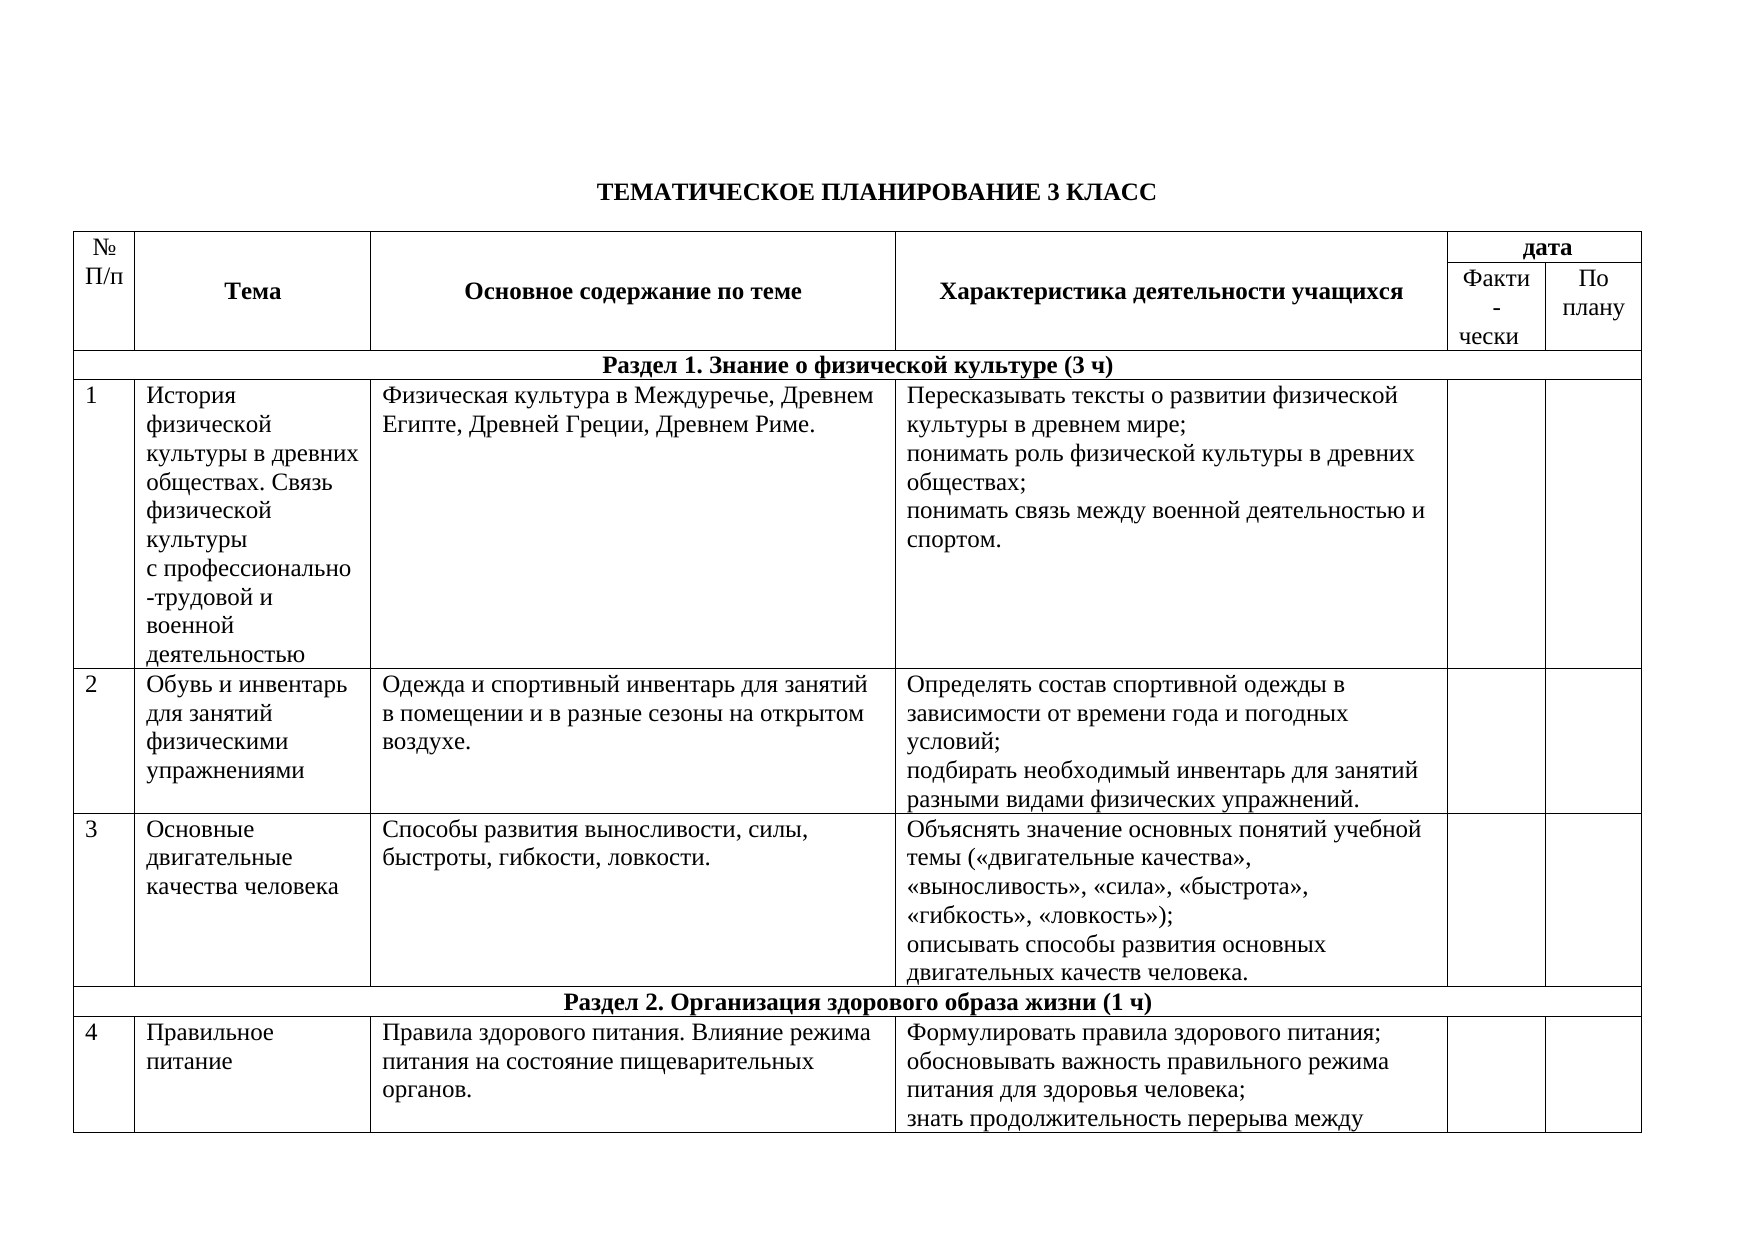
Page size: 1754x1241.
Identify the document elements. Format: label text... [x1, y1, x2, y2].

table_cell 1 [74, 380, 134, 668]
table_cell Обувь и инвентарь для занятий физическими упражнениями [135, 669, 370, 813]
table_cell [1448, 669, 1545, 813]
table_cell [896, 1017, 1447, 1132]
table_cell [1448, 814, 1545, 986]
table_cell 4 [74, 1017, 134, 1132]
table_header дата [1448, 232, 1641, 262]
table_cell Одежда и спортивный инвентарь для занятий в помещении и в разные сезоны на открытом воздухе. [371, 669, 895, 813]
table_cell Правильное питание [135, 1017, 370, 1132]
table_cell 2 [74, 669, 134, 813]
table_cell [1546, 814, 1641, 986]
table_cell Определять состав спортивной одежды в зависимости от времени года и погодных условий; подбирать необходимый инвентарь для занятий разными видами физических упражнений. [896, 669, 1447, 813]
table_cell [1546, 669, 1641, 813]
table_cell Факти- чески [1448, 263, 1545, 349]
table_cell [1448, 380, 1545, 668]
table_cell [1546, 380, 1641, 668]
table_header Характеристика деятельности учащихся [896, 232, 1447, 349]
table_cell Пересказывать тексты о развитии физической культуры в древнем мире; понимать роль физической культуры в древних обществах; понимать связь между военной деятельностью и спортом. [896, 380, 1447, 668]
table_cell 3 [74, 814, 134, 986]
table_cell [1448, 1017, 1545, 1132]
table_cell [1546, 1017, 1641, 1132]
table_cell Раздел 2. Организация здорового образа жизни (1 ч) [74, 987, 1641, 1016]
table_cell Основные двигательные качества человека [135, 814, 370, 986]
table_cell История физической культуры в древних обществах. Связь физической культуры с профессионально-трудовой и военной деятельностью [135, 380, 370, 668]
table_cell Способы развития выносливости, силы, быстроты, гибкости, ловкости. [371, 814, 895, 986]
text ТЕМАТИЧЕСКОЕ ПЛАНИРОВАНИЕ 3 КЛАСС [118, 177, 1636, 206]
table_header Тема [135, 232, 370, 349]
table_cell Физическая культура в Междуречье, Древнем Египте, Древней Греции, Древнем Риме. [371, 380, 895, 668]
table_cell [371, 1017, 895, 1132]
table_header Основное содержание по теме [371, 232, 895, 349]
table_cell Объяснять значение основных понятий учебной темы («двигательные качества», «выносливость», «сила», «быстрота», «гибкость», «ловкость»); описывать способы развития основных двигательных качеств человека. [896, 814, 1447, 986]
table_cell По плану [1546, 263, 1641, 349]
table_header № П/п [74, 232, 134, 349]
table_cell Раздел 1. Знание о физической культуре (3 ч) [74, 351, 1641, 379]
